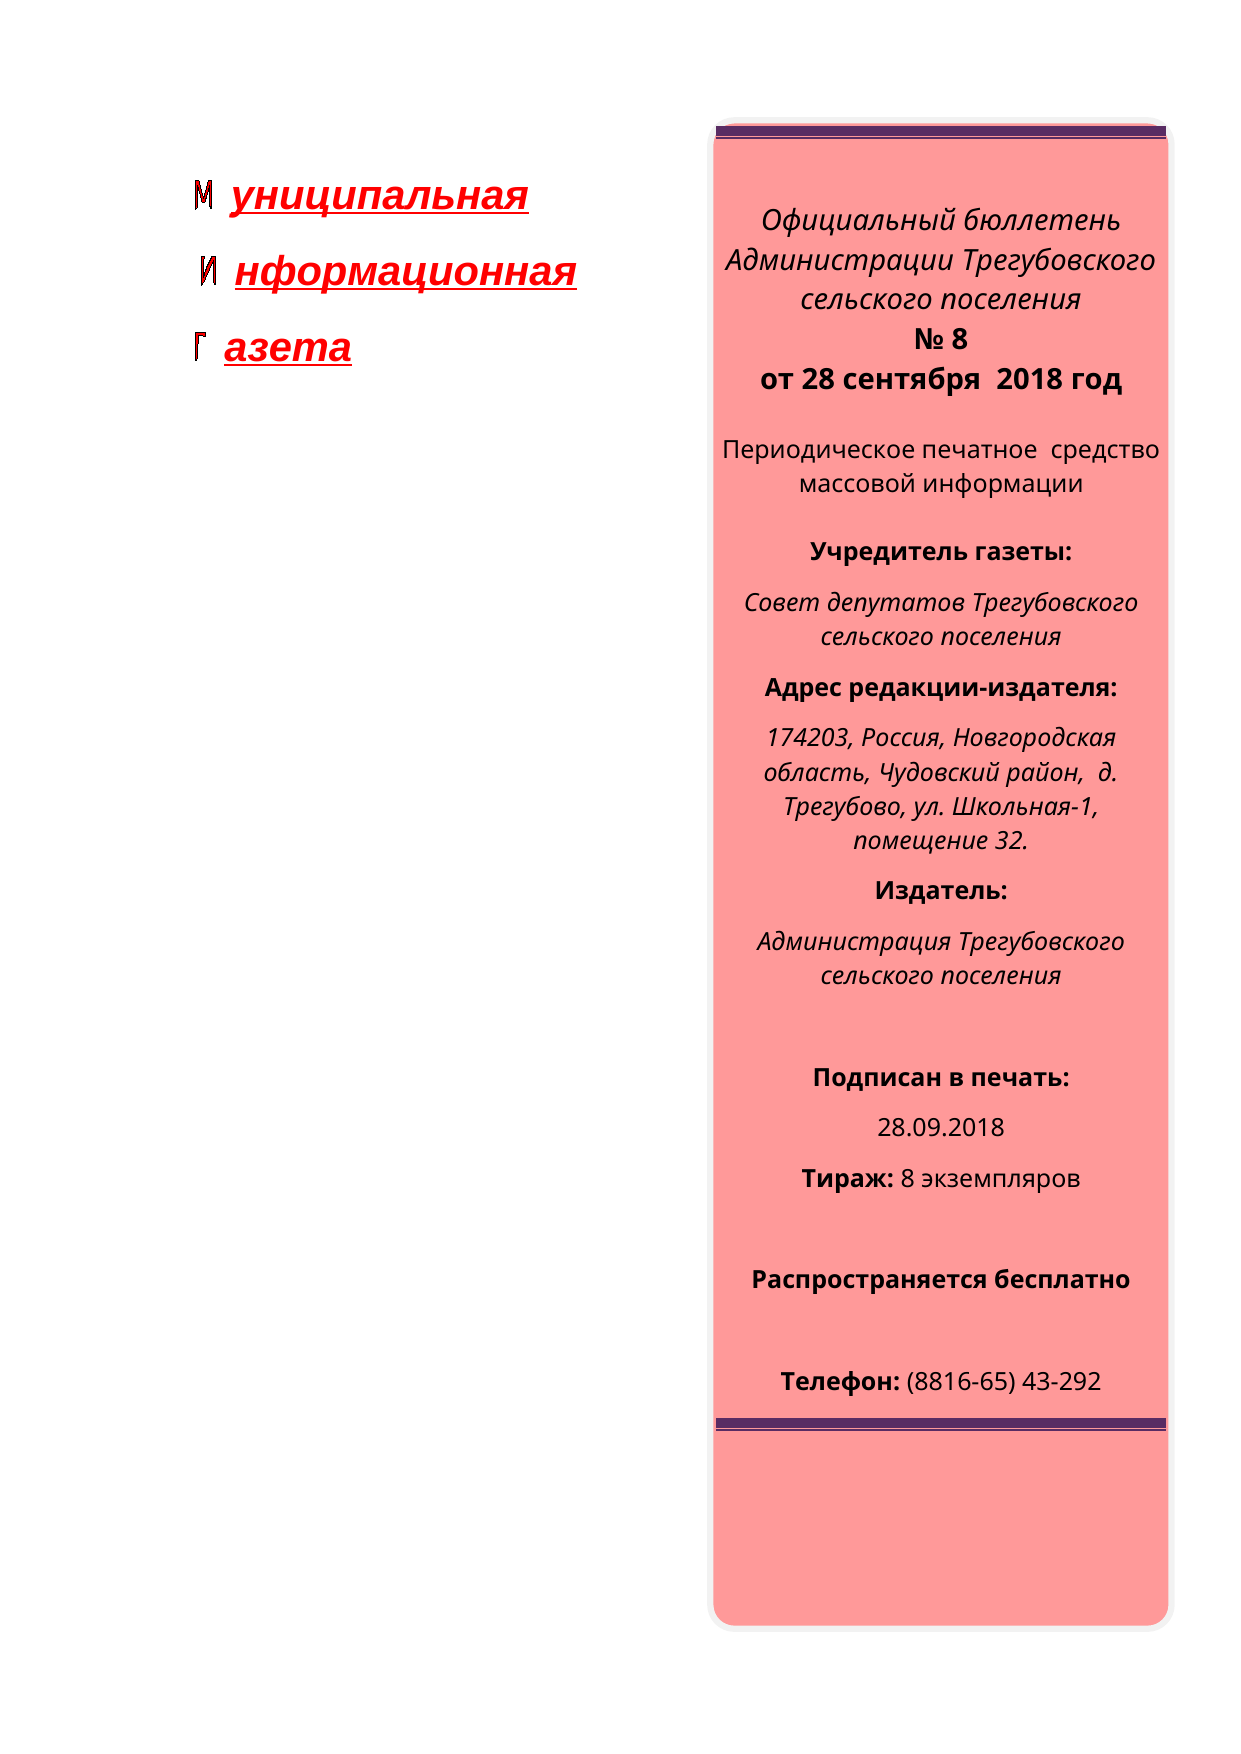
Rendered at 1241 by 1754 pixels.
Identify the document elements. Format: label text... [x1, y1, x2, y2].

text нформационная [177, 246, 707, 294]
text азета [177, 322, 707, 370]
text униципальная [177, 170, 707, 218]
